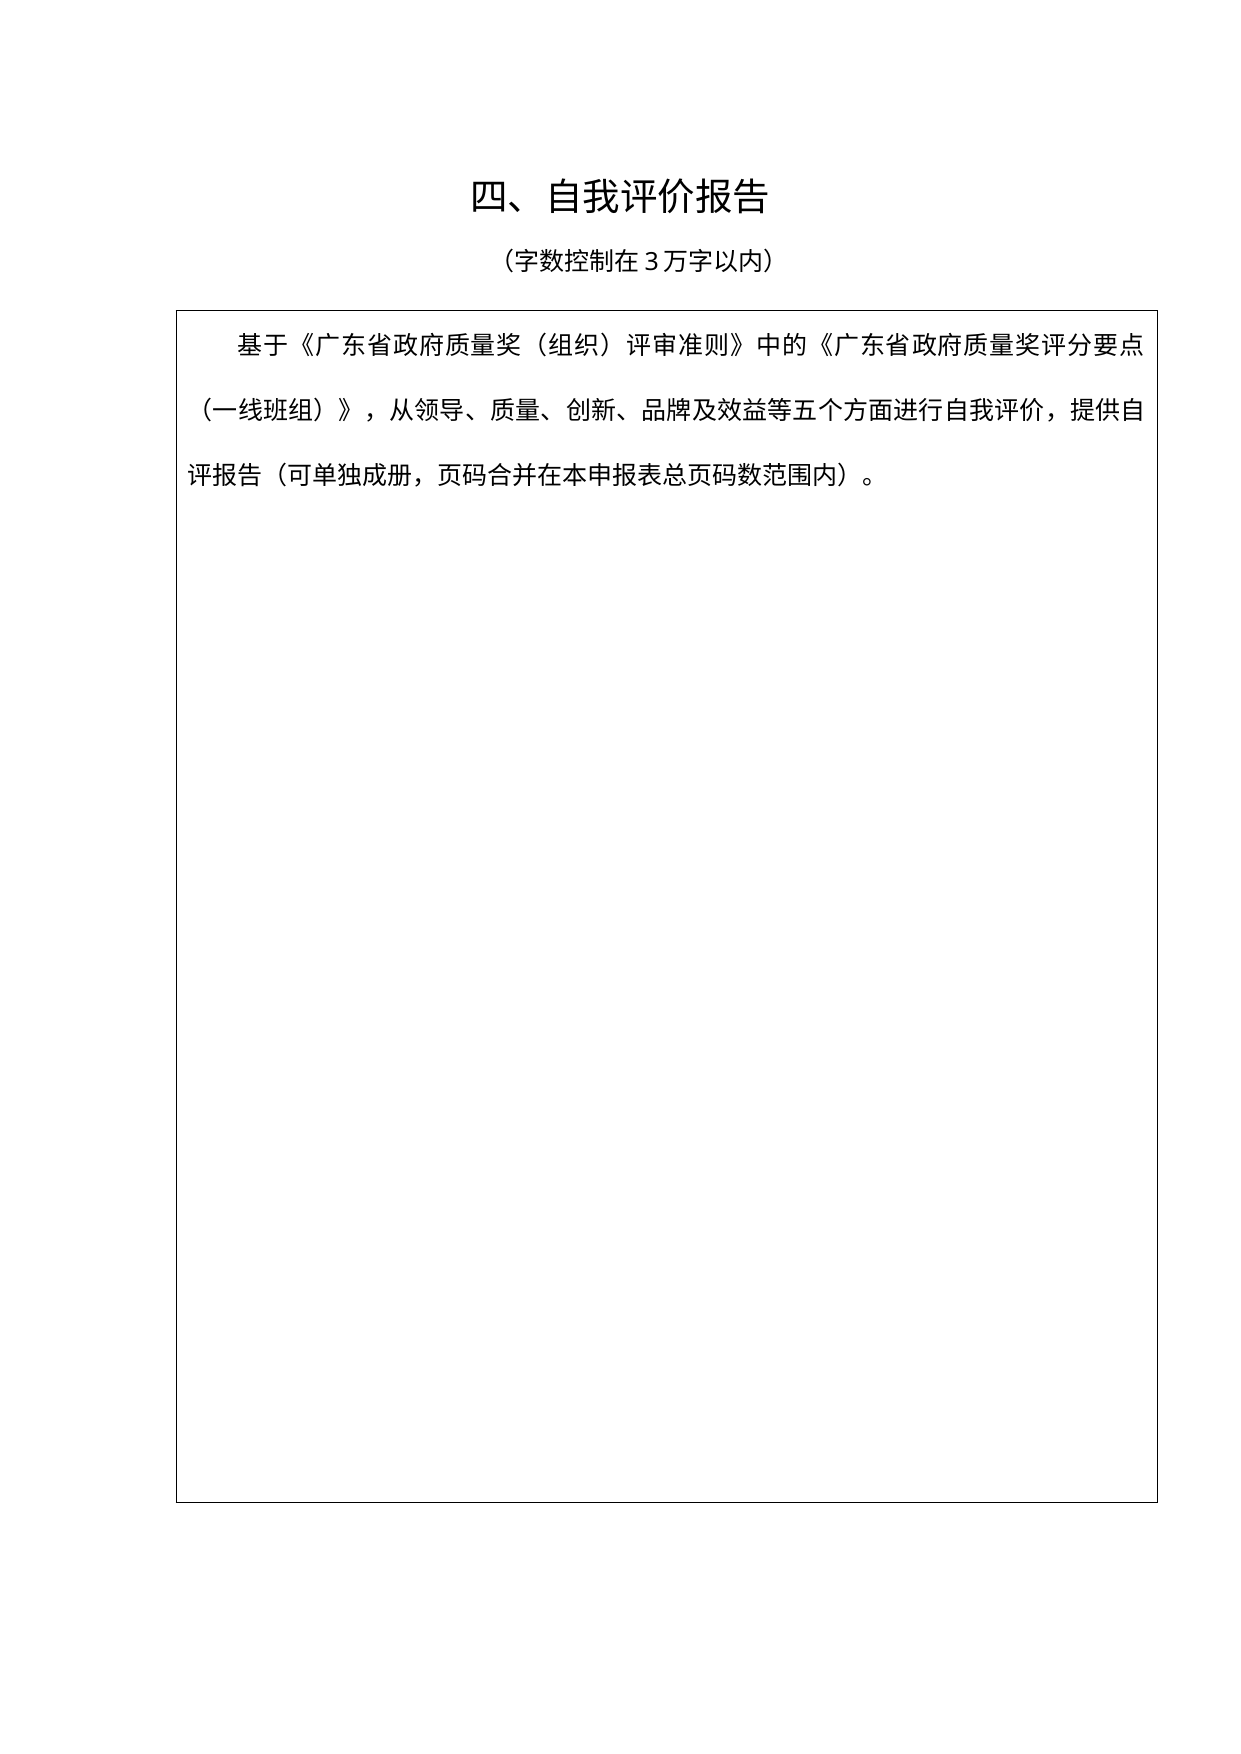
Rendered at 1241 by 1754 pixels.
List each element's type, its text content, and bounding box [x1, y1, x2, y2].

text 四、自我评价报告 [187, 162, 1053, 227]
text （字数控制在3万字以内） [187, 227, 1053, 292]
table_header 基于《广东省政府质量奖（组织）评审准则》中的《广东省政府质量奖评分要点（一线班组）》，从领导、质量、创新、品牌及效益等五个方面进行自我评价，提供自评报告（可单独成册，页码合并在本申报表总页码数范围内）。 [177, 311, 1157, 1502]
